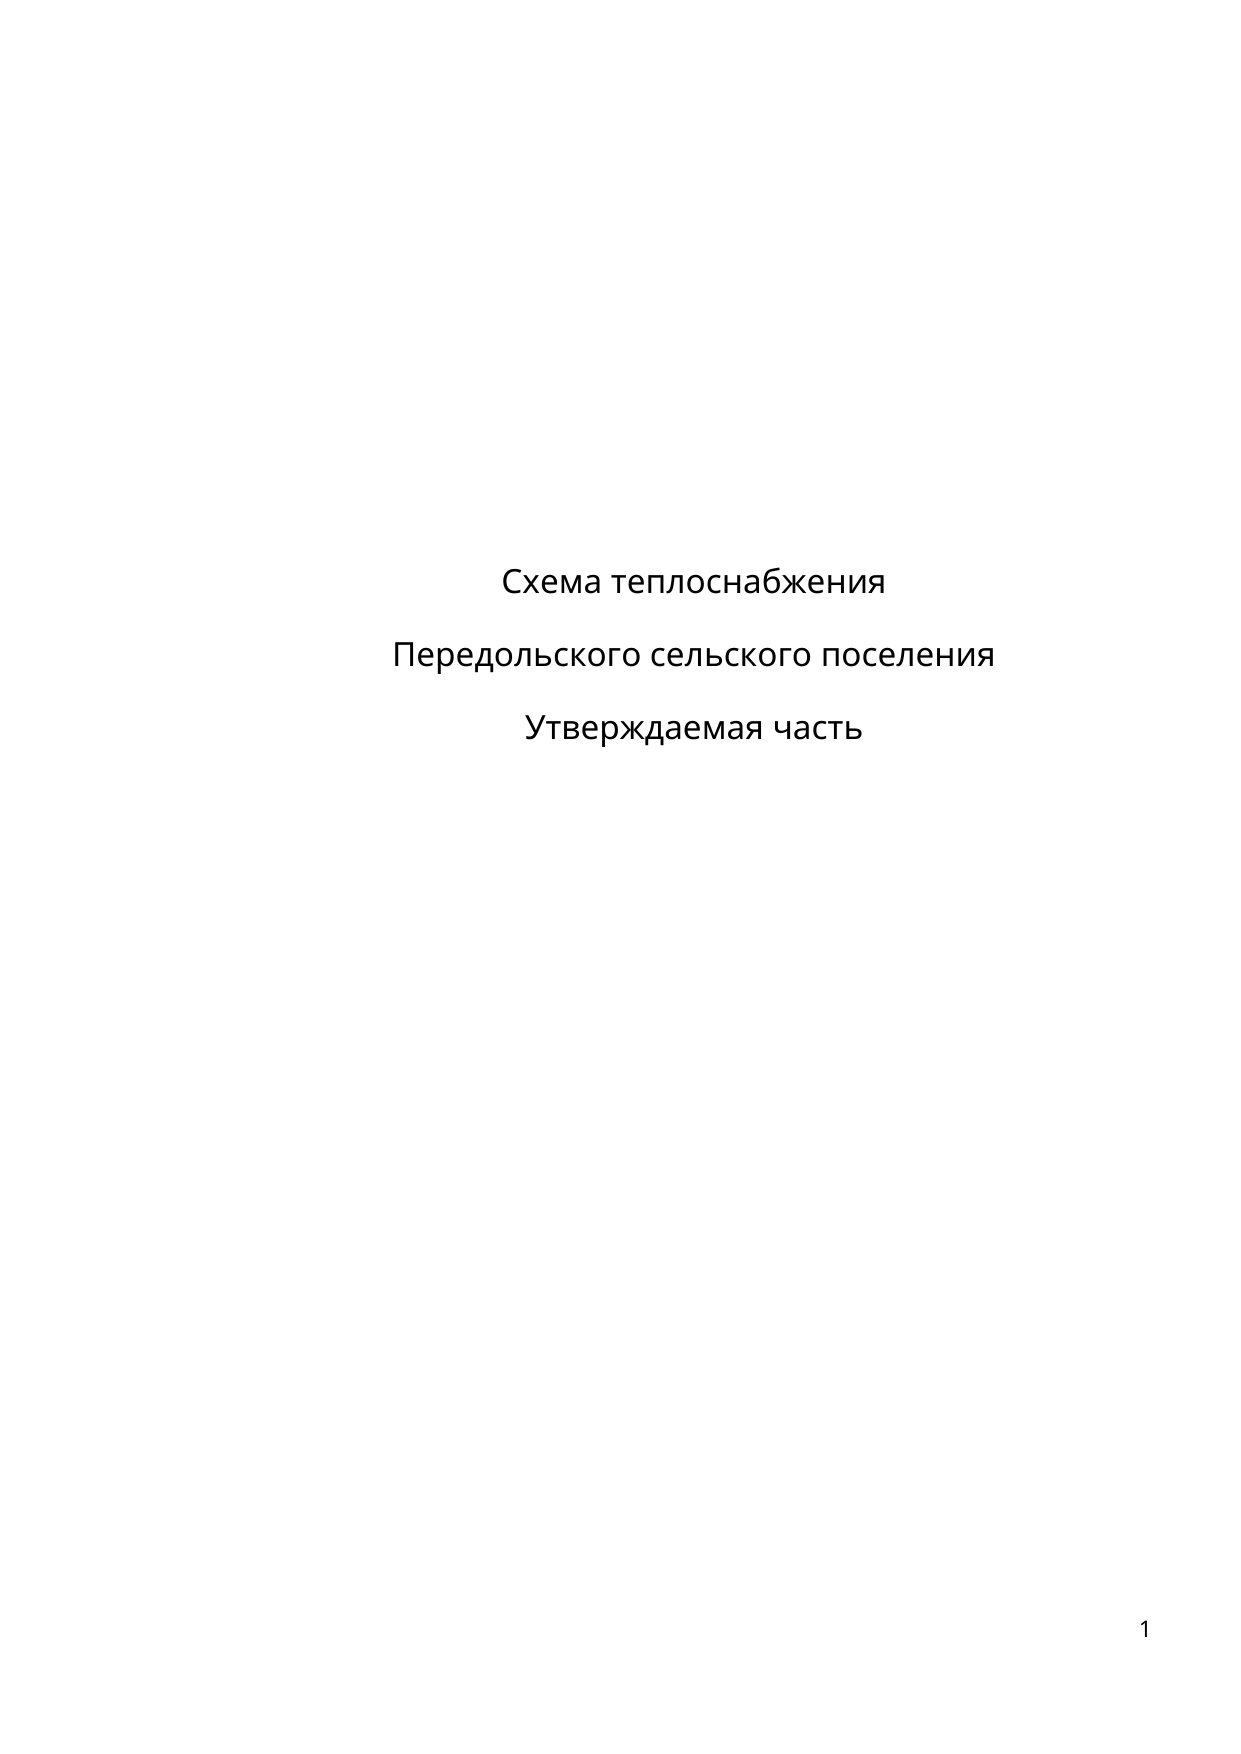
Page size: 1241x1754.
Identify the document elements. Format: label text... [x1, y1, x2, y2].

text Утверждаемая часть [177, 704, 1152, 749]
text Схема теплоснабжения [177, 558, 1152, 603]
text Передольского сельского поселения [177, 631, 1152, 676]
